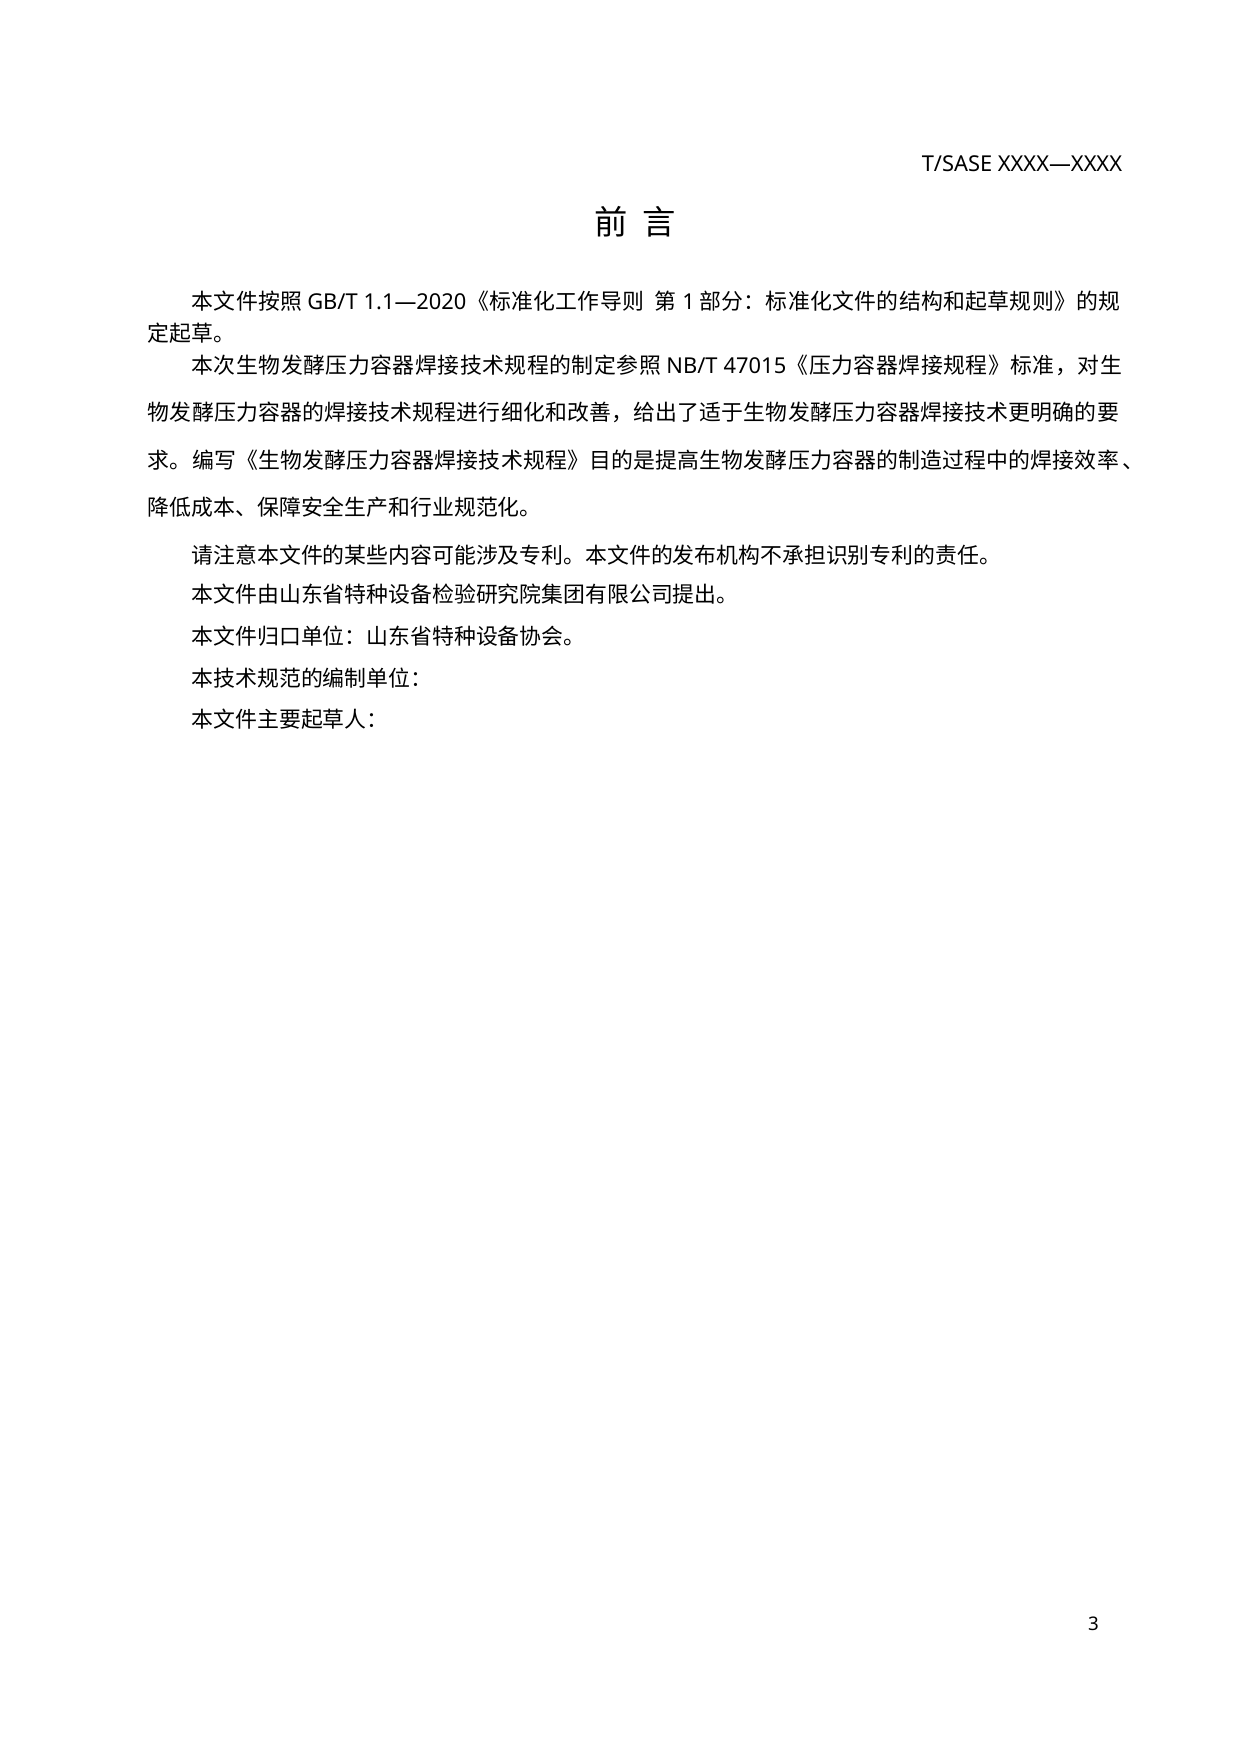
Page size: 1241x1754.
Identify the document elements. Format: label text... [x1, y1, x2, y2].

text 本文件归口单位：山东省特种设备协会。 [148, 611, 1122, 653]
text 前 言 [148, 201, 1122, 242]
text 本文件由山东省特种设备检验研究院集团有限公司提出。 [148, 569, 1122, 611]
text 请注意本文件的某些内容可能涉及专利。本文件的发布机构不承担识别专利的责任。 [148, 538, 1122, 569]
text 本技术规范的编制单位： [148, 653, 1122, 694]
text 本文件主要起草人： [148, 694, 1122, 736]
text 本次生物发酵压力容器焊接技术规程的制定参照NB/T 47015《压力容器焊接规程》标准，对生物发酵压力容器的焊接技术规程进行细化和改善，给出了适于生物发酵压力容器焊接技术更明确的要求。编写《生物发酵压力容器焊接技术规程》目的是提高生物发酵压力容器的制造过程中的焊接效率、降低成本、保障安全生产和行业规范化。 [148, 348, 1122, 522]
text 本文件按照GB/T 1.1—2020《标准化工作导则 第1部分：标准化文件的结构和起草规则》的规定起草。 [148, 284, 1122, 348]
